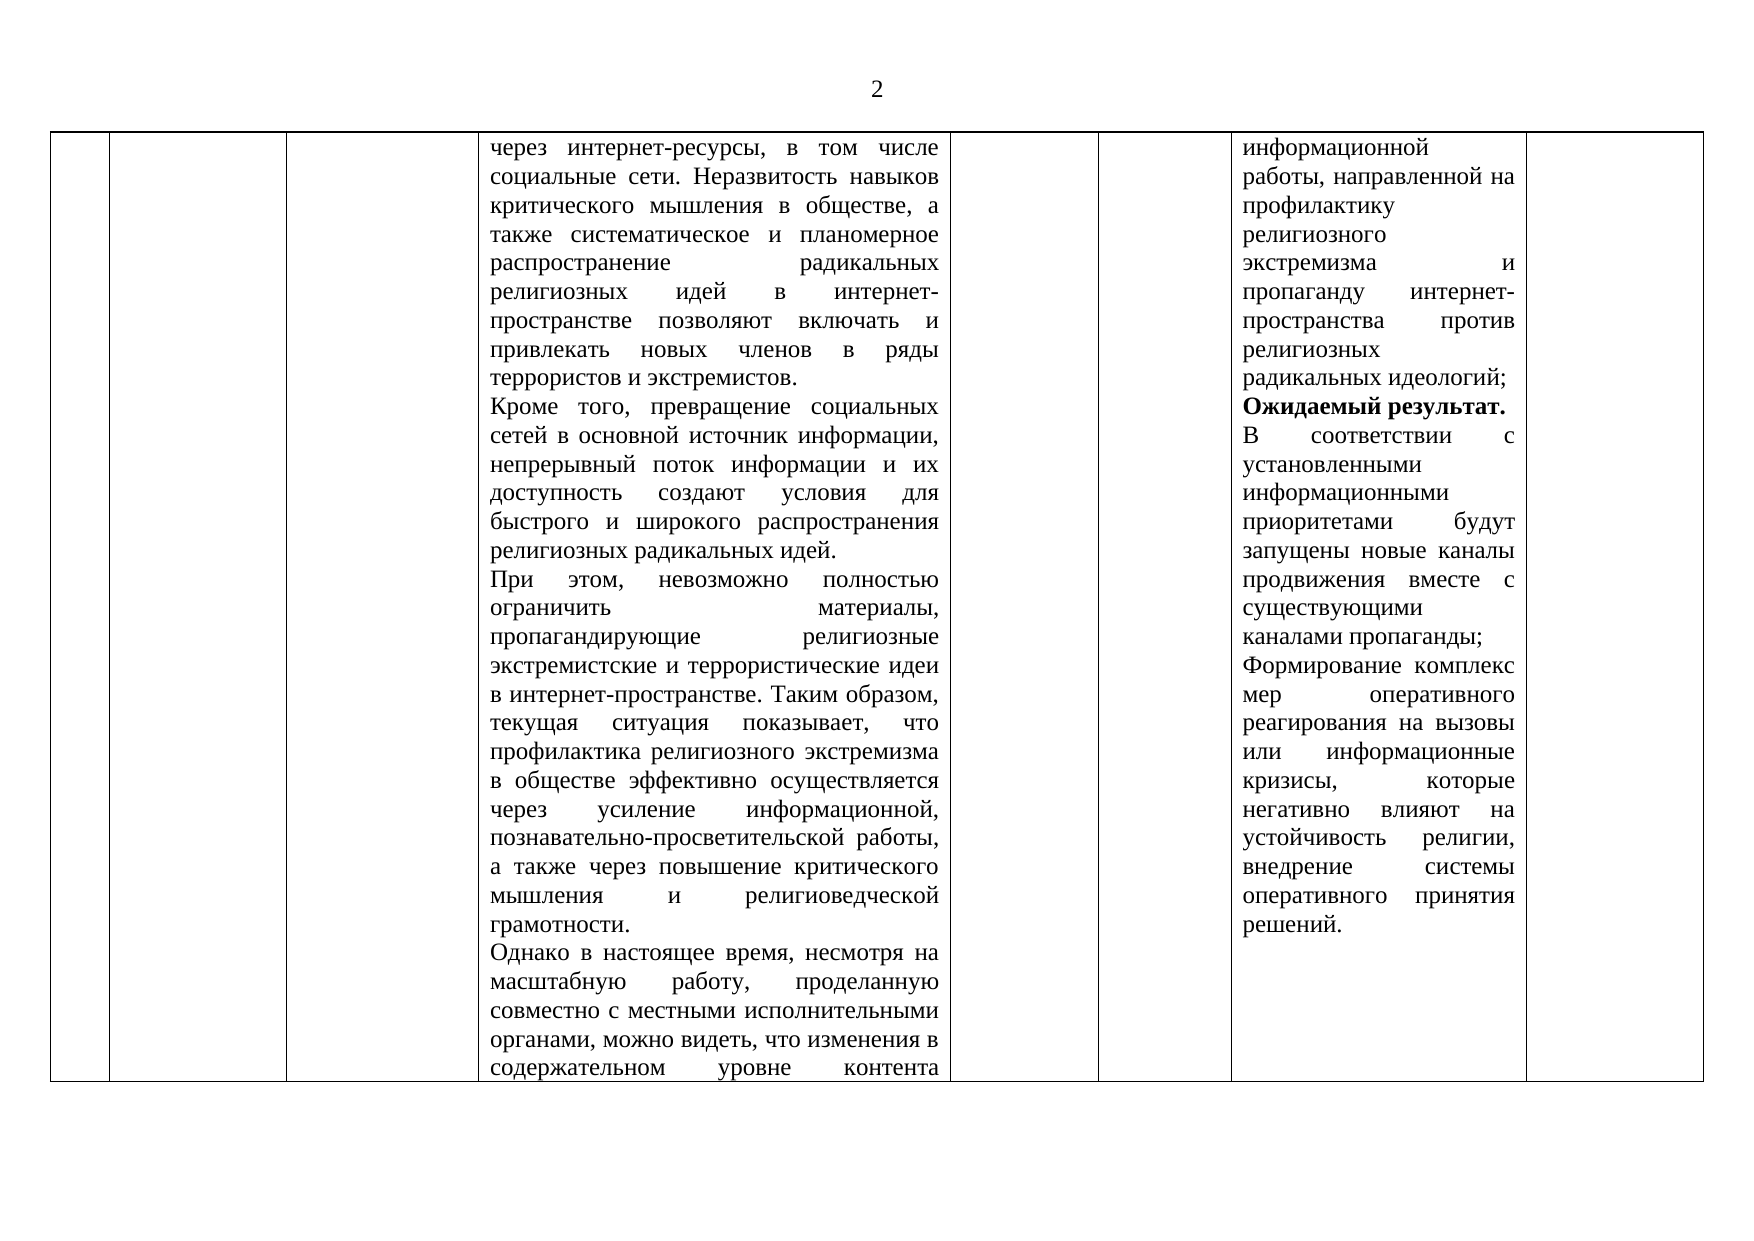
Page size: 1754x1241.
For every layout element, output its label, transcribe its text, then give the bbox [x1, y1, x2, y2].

table_cell [51, 133, 109, 1081]
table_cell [479, 133, 950, 1081]
table_cell - [1527, 133, 1703, 1081]
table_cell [951, 133, 1098, 1081]
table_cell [1232, 133, 1526, 1081]
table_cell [110, 133, 286, 1081]
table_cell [287, 133, 478, 1081]
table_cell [1099, 133, 1231, 1081]
